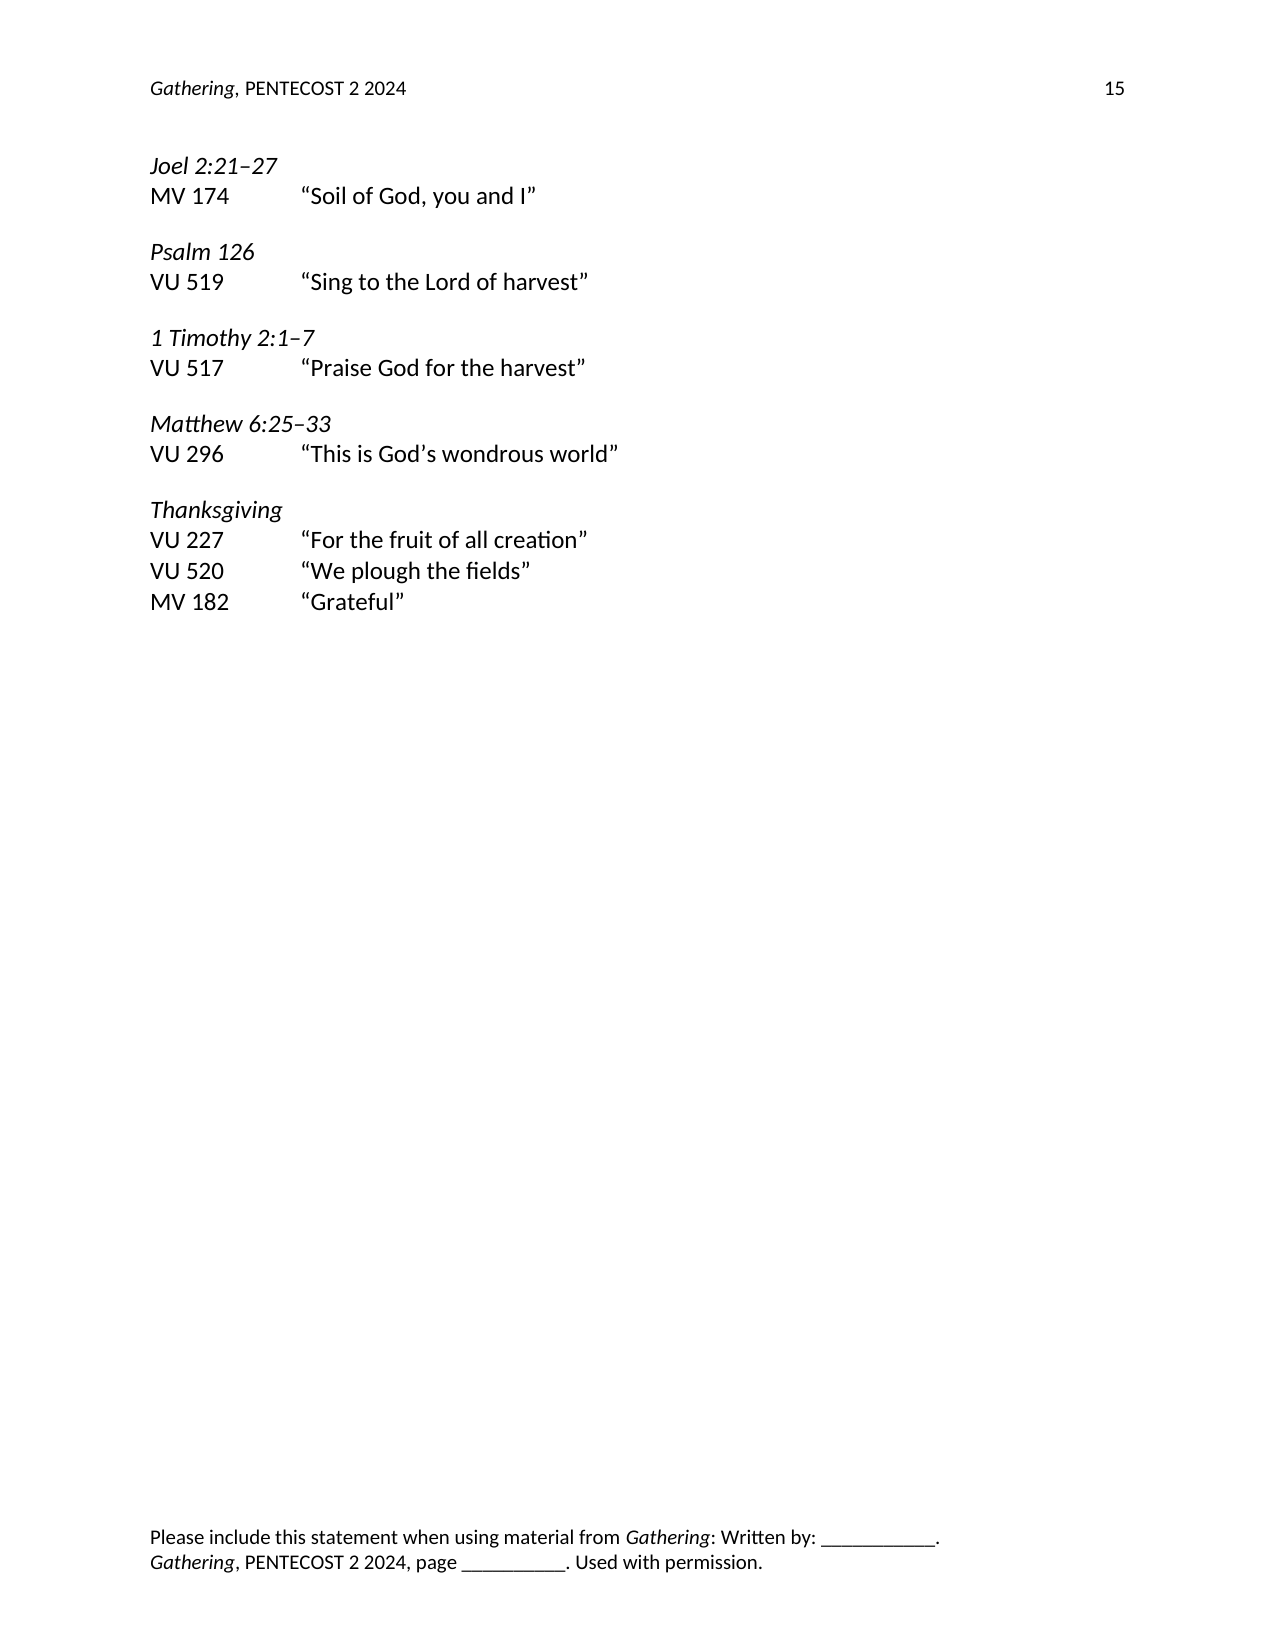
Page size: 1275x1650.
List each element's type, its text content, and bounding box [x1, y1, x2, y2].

text VU 296 “This is God’s wondrous world” [150, 439, 1125, 469]
text Joel 2:21–27 [150, 150, 1125, 181]
text MV 174 “Soil of God, you and I” [150, 181, 1125, 211]
text VU 517 “Praise God for the harvest” [150, 353, 1125, 383]
text VU 520 “We plough the fields” [150, 555, 1125, 586]
text Thanksgiving [150, 494, 1125, 525]
text VU 227 “For the fruit of all creation” [150, 525, 1125, 555]
text Psalm 126 [150, 236, 1125, 267]
text VU 519 “Sing to the Lord of harvest” [150, 267, 1125, 297]
text Matthew 6:25–33 [150, 408, 1125, 439]
text MV 182 “Grateful” [150, 586, 1125, 616]
text 1 Timothy 2:1–7 [150, 322, 1125, 353]
